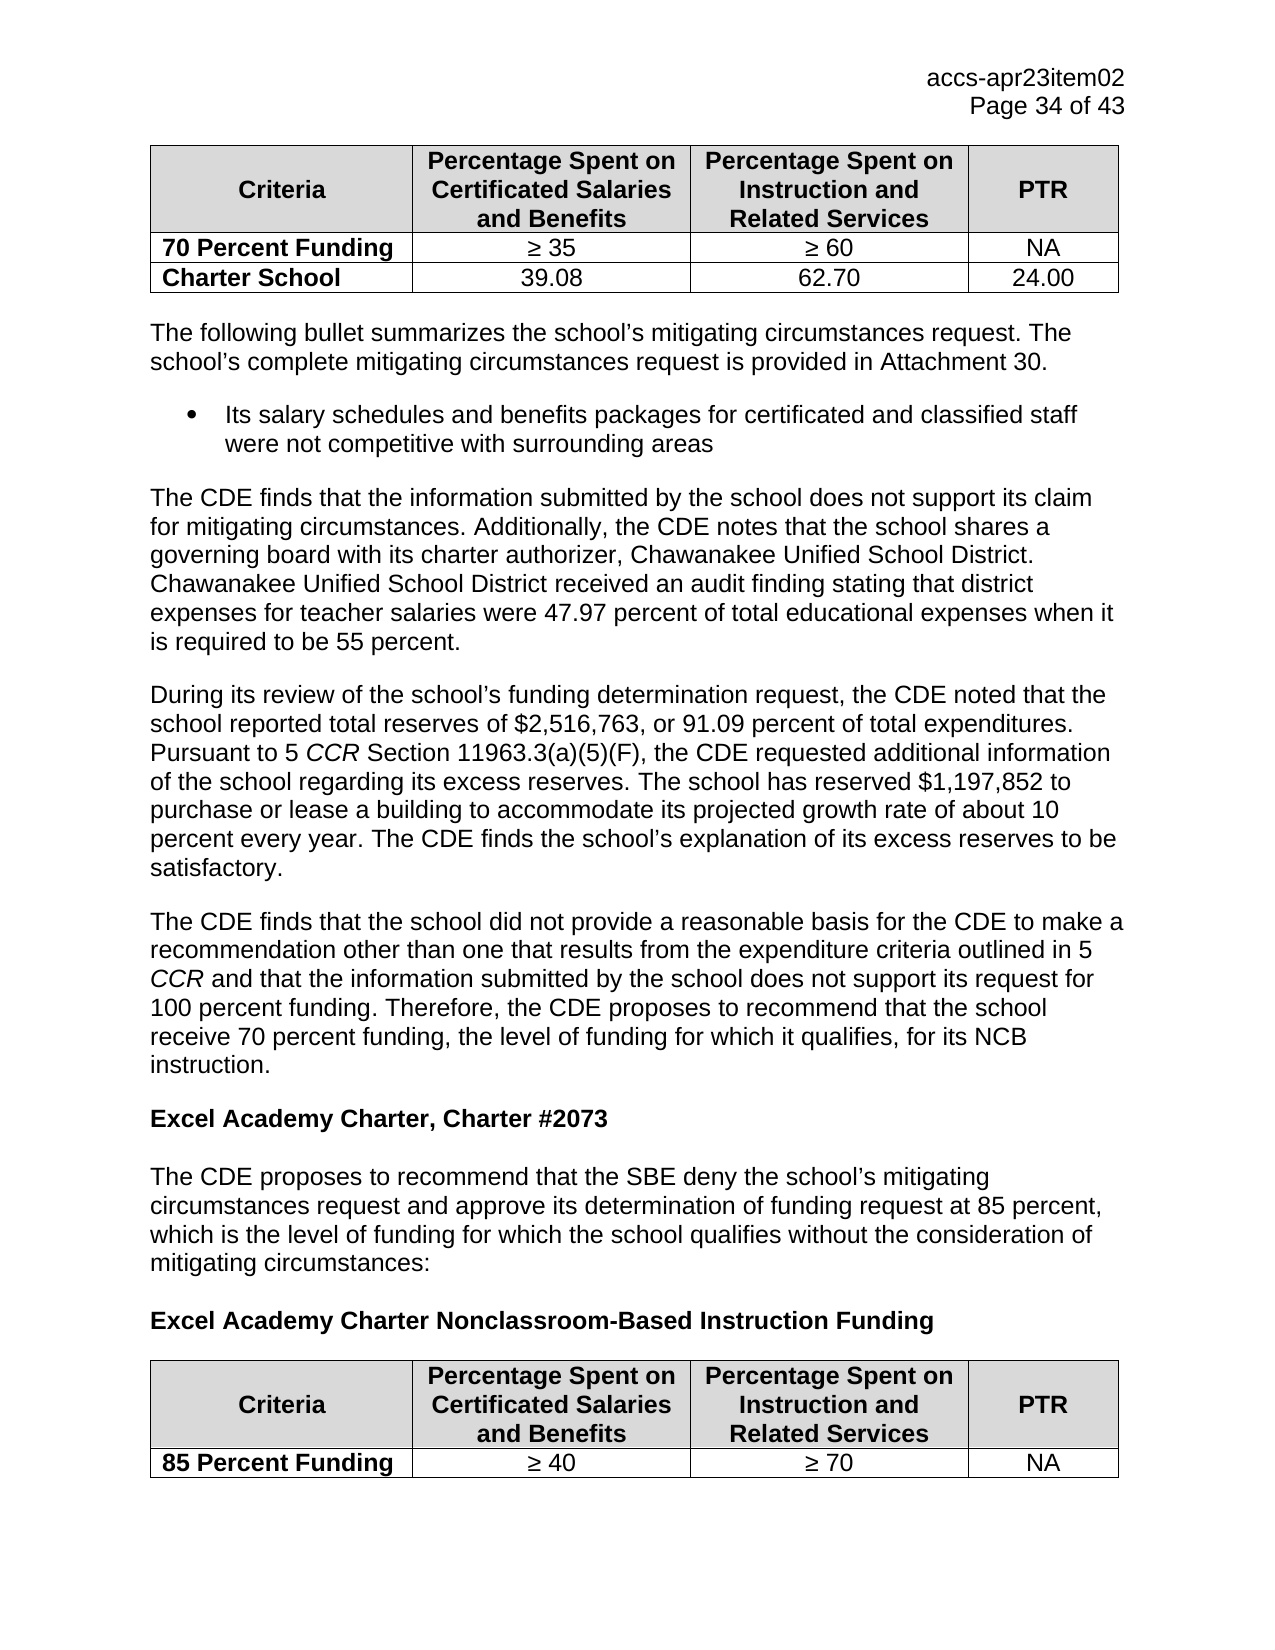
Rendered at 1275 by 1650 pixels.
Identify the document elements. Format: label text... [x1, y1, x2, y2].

table_header Criteria [151, 146, 412, 232]
table_header Percentage Spent on Instruction and Related Services [691, 146, 968, 232]
table_header Percentage Spent on Certificated Salaries and Benefits [413, 146, 690, 232]
table_cell 39.08 [413, 263, 690, 292]
table_cell 24.00 [969, 263, 1118, 292]
table_cell NA [969, 233, 1118, 262]
table_cell ≥ 40 [413, 1449, 690, 1477]
list Its salary schedules and benefits packages for certificated and classified staff were not competitive with surrounding areas [187, 400, 1125, 458]
table_header Criteria [151, 1361, 412, 1447]
table_cell Charter School [151, 263, 412, 292]
table_cell ≥ 60 [691, 233, 968, 262]
text The CDE finds that the information submitted by the school does not support its claim for mitigating circumstances. Additionally, the CDE notes that the school shares a governing board with its charter authorizer, Chawanakee Unified School District. Chawanakee Unified School District received an audit finding stating that district expenses for teacher salaries were 47.97 percent of total educational expenses when it is required to be 55 percent. [150, 483, 1125, 656]
text The following bullet summarizes the school’s mitigating circumstances request. The school’s complete mitigating circumstances request is provided in Attachment 30. [150, 318, 1125, 375]
table_cell 62.70 [691, 263, 968, 292]
subtitle Excel Academy Charter, Charter #2073 [150, 1104, 1125, 1133]
text During its review of the school’s funding determination request, the CDE noted that the school reported total reserves of $2,516,763, or 91.09 percent of total expenditures. Pursuant to 5 CCR Section 11963.3(a)(5)(F), the CDE requested additional information of the school regarding its excess reserves. The school has reserved $1,197,852 to purchase or lease a building to accommodate its projected growth rate of about 10 percent every year. The CDE finds the school’s explanation of its excess reserves to be satisfactory. [150, 681, 1125, 882]
table_cell NA [969, 1449, 1118, 1477]
table_cell ≥ 70 [691, 1449, 968, 1477]
table_cell 85 Percent Funding [151, 1449, 412, 1477]
text Excel Academy Charter Nonclassroom-Based Instruction Funding [150, 1306, 1125, 1335]
table_cell 70 Percent Funding [151, 233, 412, 262]
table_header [691, 1361, 968, 1447]
text The CDE proposes to recommend that the SBE deny the school’s mitigating circumstances request and approve its determination of funding request at 85 percent, which is the level of funding for which the school qualifies without the consideration of mitigating circumstances: [150, 1162, 1125, 1277]
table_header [413, 1361, 690, 1447]
text The CDE finds that the school did not provide a reasonable basis for the CDE to make a recommendation other than one that results from the expenditure criteria outlined in 5 CCR and that the information submitted by the school does not support its request for 100 percent funding. Therefore, the CDE proposes to recommend that the school receive 70 percent funding, the level of funding for which it qualifies, for its NCB instruction. [150, 907, 1125, 1079]
table_cell ≥ 35 [413, 233, 690, 262]
table_header PTR [969, 146, 1118, 232]
table_header PTR [969, 1361, 1118, 1447]
